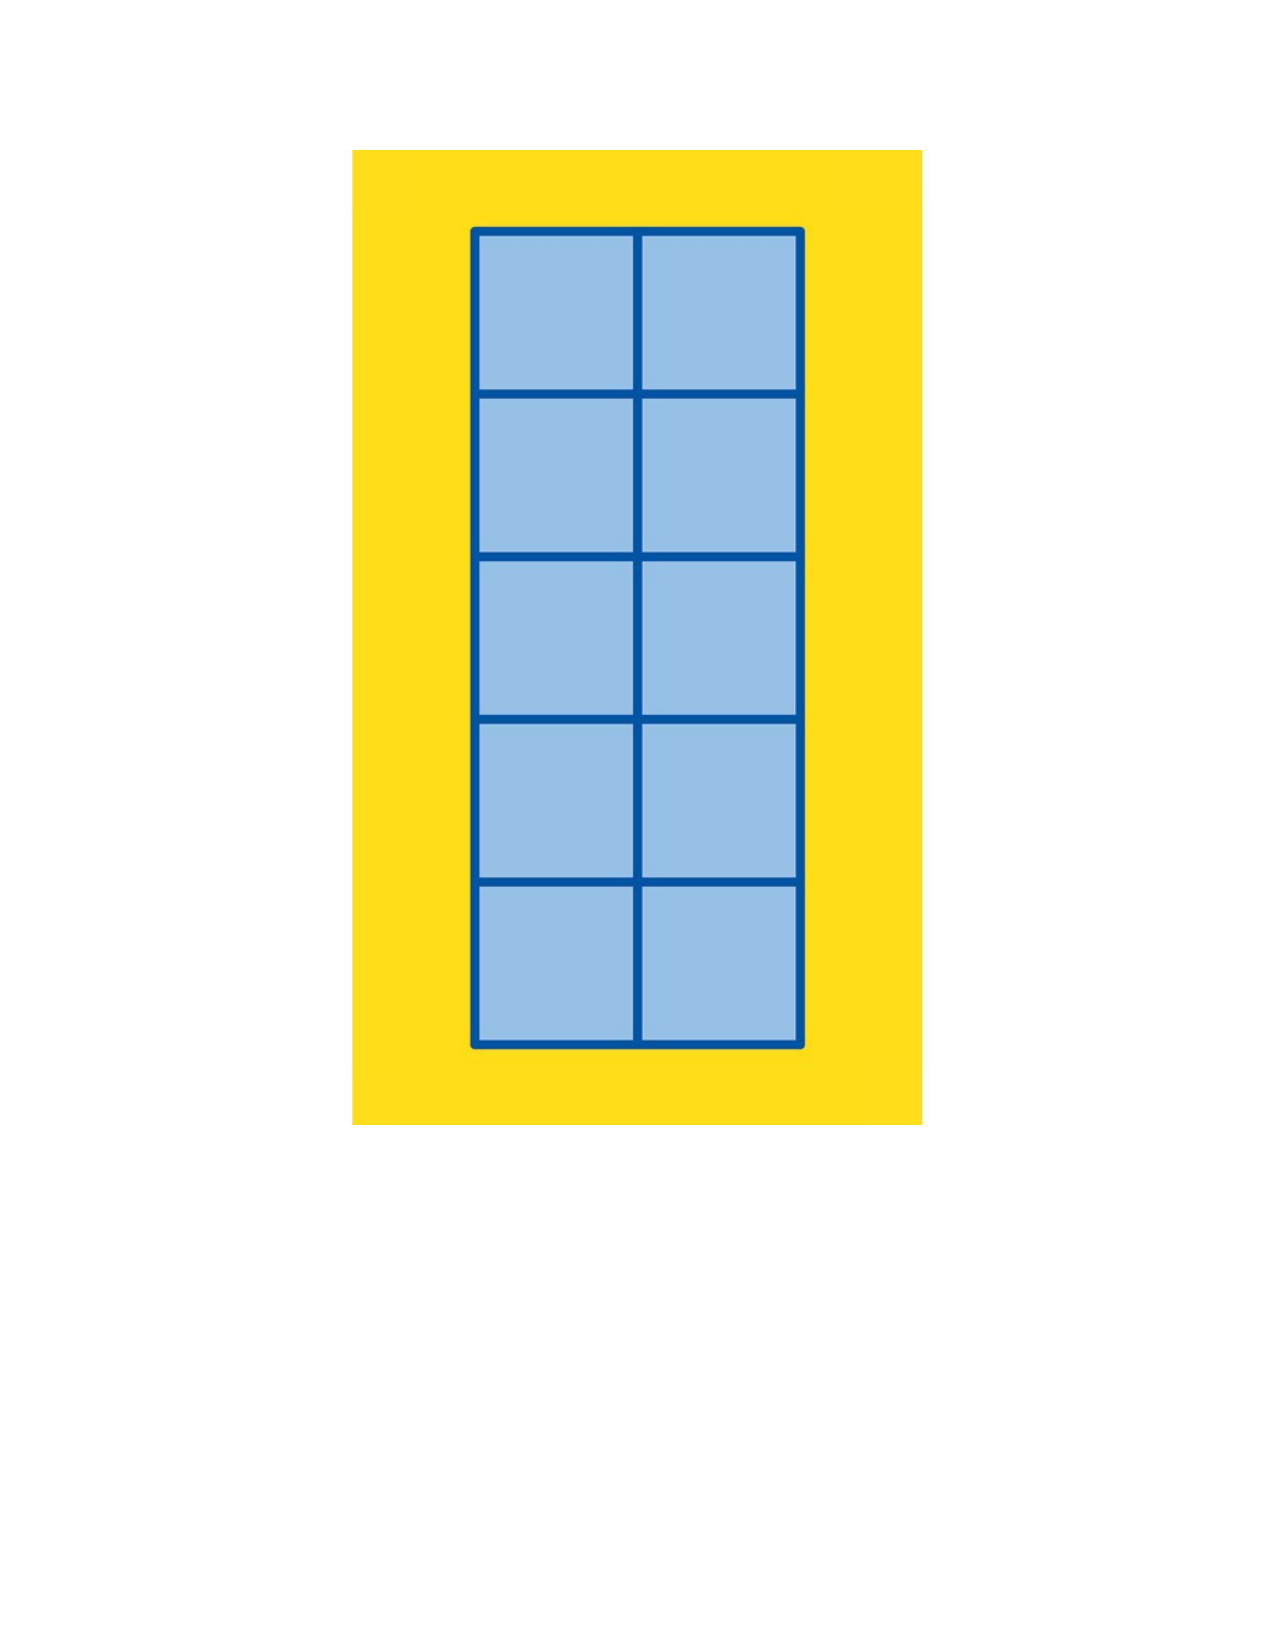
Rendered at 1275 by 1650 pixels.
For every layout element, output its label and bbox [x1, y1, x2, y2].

picture [150, 150, 1125, 1125]
